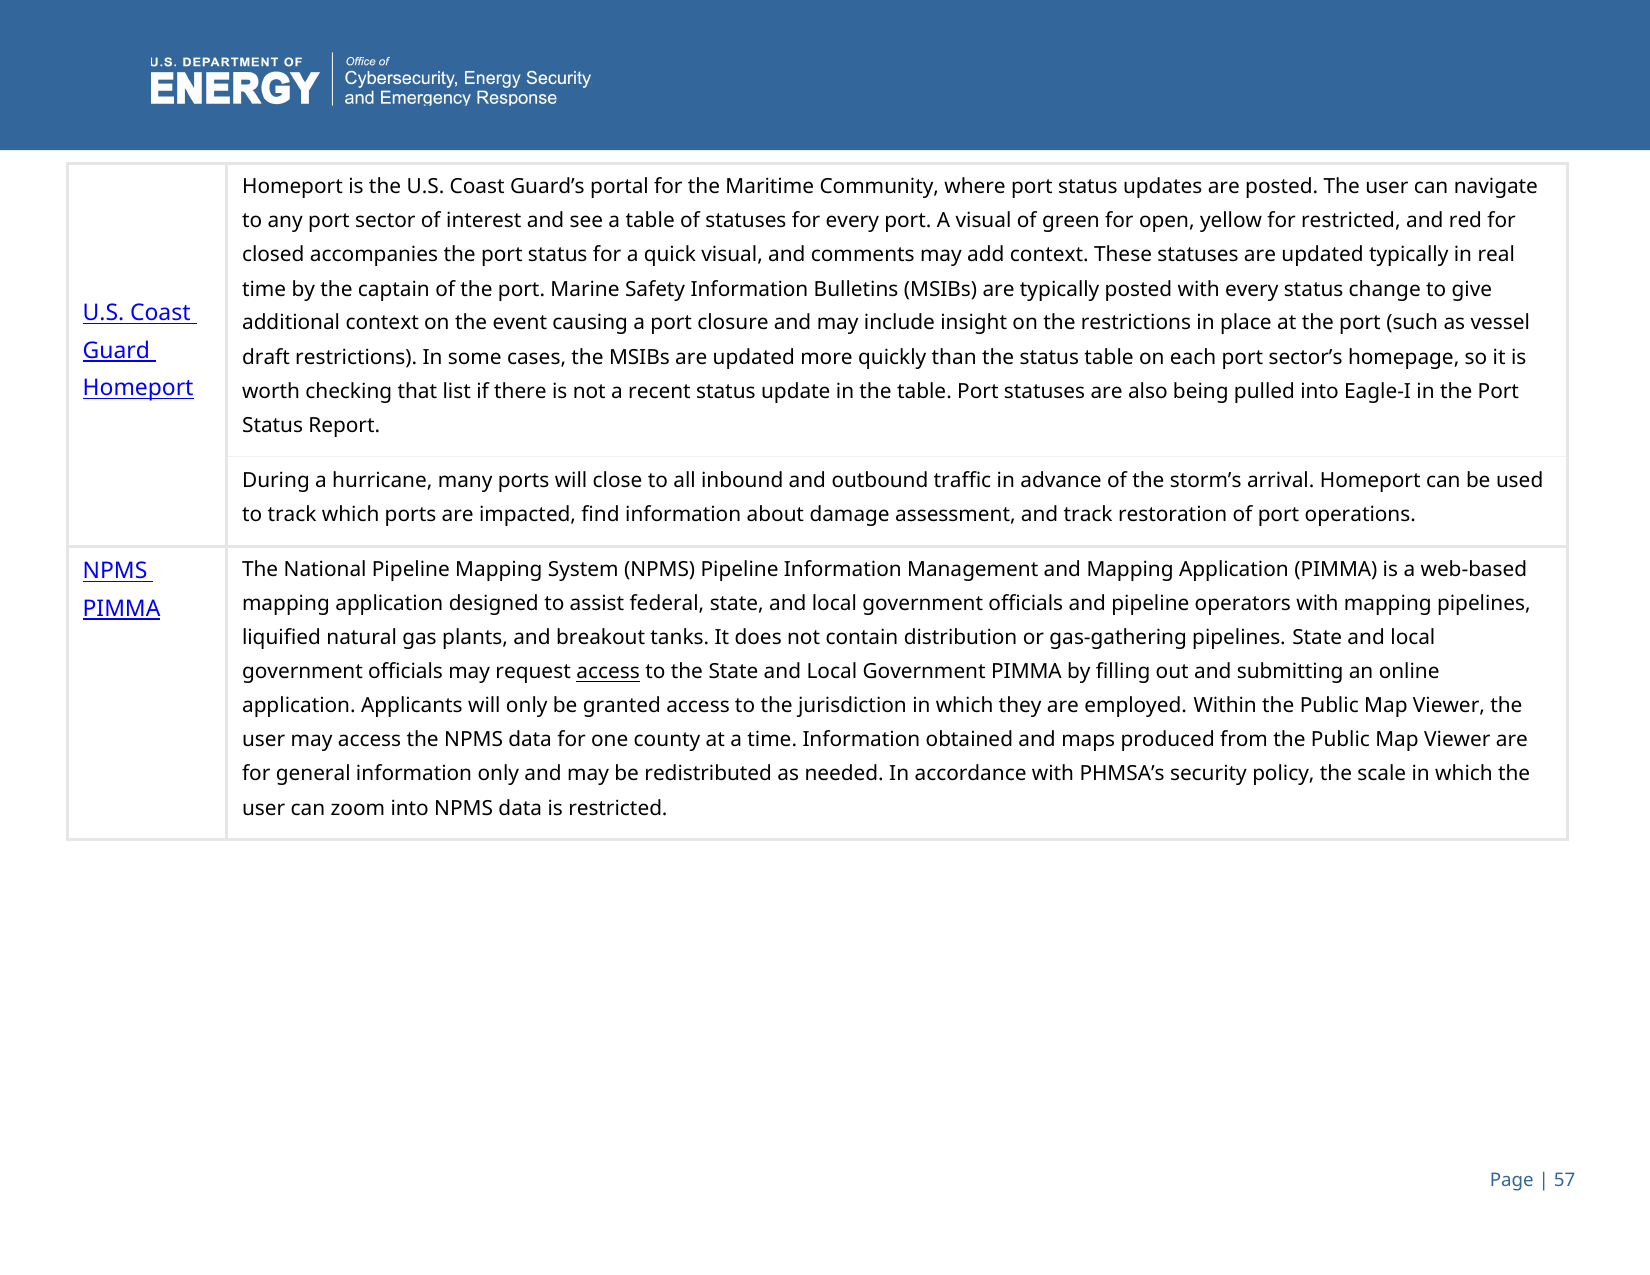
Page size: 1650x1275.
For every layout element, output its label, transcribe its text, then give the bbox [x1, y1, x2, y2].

table_cell NPMS PIMMA [69, 548, 225, 838]
table_cell U.S. Coast Guard Homeport [69, 165, 225, 545]
picture [150, 52, 591, 106]
table_cell During a hurricane, many ports will close to all inbound and outbound traffic in advance of the storm’s arrival. Homeport can be used to track which ports are impacted, find information about damage assessment, and track restoration of port operations. [228, 457, 1566, 545]
table_cell The National Pipeline Mapping System (NPMS) Pipeline Information Management and Mapping Application (PIMMA) is a web-based mapping application designed to assist federal, state, and local government officials and pipeline operators with mapping pipelines, liquified natural gas plants, and breakout tanks. It does not contain distribution or gas-gathering pipelines. State and local government officials may request access to the State and Local Government PIMMA by filling out and submitting an online application. Applicants will only be granted access to the jurisdiction in which they are employed. Within the Public Map Viewer, the user may access the NPMS data for one county at a time. Information obtained and maps produced from the Public Map Viewer are for general information only and may be redistributed as needed. In accordance with PHMSA’s security policy, the scale in which the user can zoom into NPMS data is restricted. [228, 548, 1566, 838]
table_cell Homeport is the U.S. Coast Guard’s portal for the Maritime Community, where port status updates are posted. The user can navigate to any port sector of interest and see a table of statuses for every port. A visual of green for open, yellow for restricted, and red for closed accompanies the port status for a quick visual, and comments may add context. These statuses are updated typically in real time by the captain of the port. Marine Safety Information Bulletins (MSIBs) are typically posted with every status change to give additional context on the event causing a port closure and may include insight on the restrictions in place at the port (such as vessel draft restrictions). In some cases, the MSIBs are updated more quickly than the status table on each port sector’s homepage, so it is worth checking that list if there is not a recent status update in the table. Port statuses are also being pulled into Eagle-I in the Port Status Report. [228, 165, 1566, 456]
